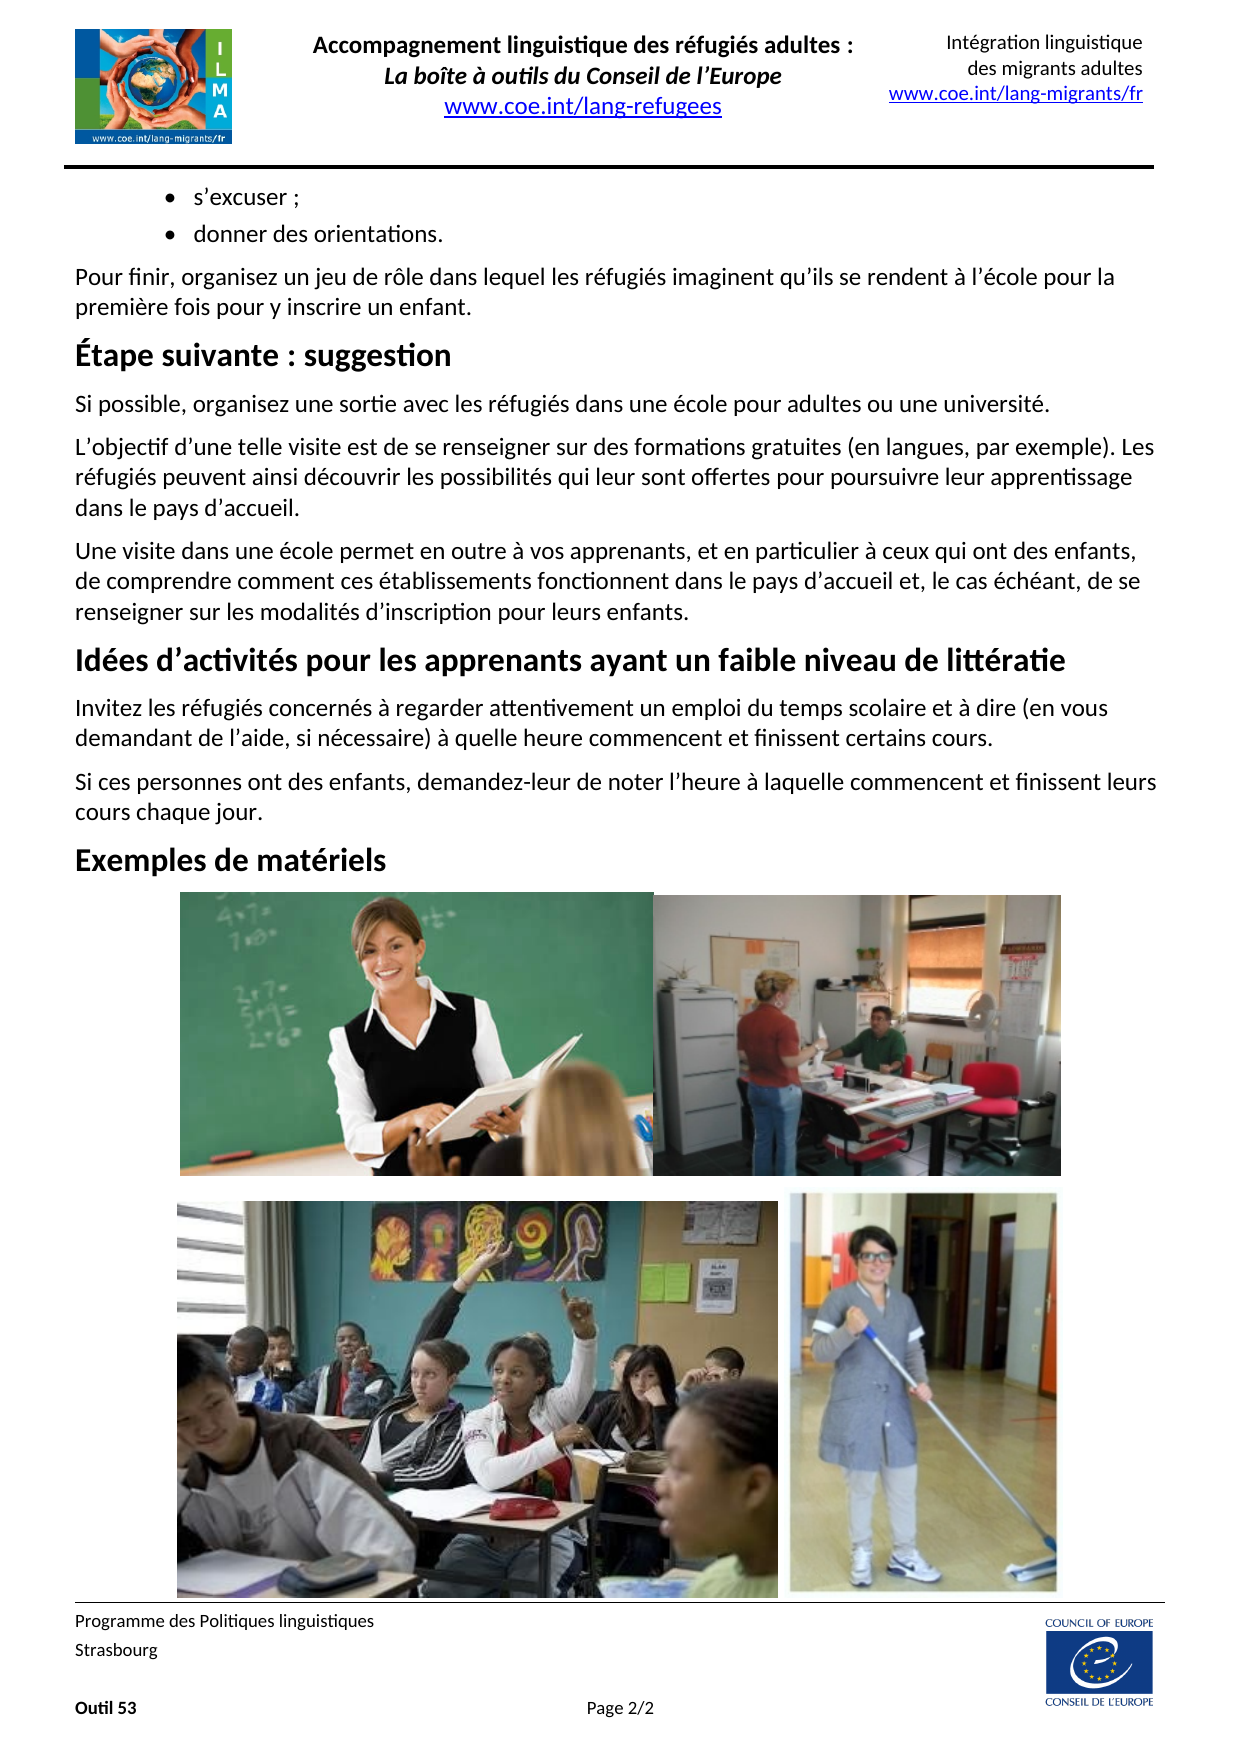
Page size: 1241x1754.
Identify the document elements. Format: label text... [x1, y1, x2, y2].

picture [213, 84, 226, 96]
text Exemples de matériels [75, 839, 1165, 880]
text Idées d’activités pour les apprenants ayant un faible niveau de littératie [75, 639, 1165, 679]
picture [784, 1187, 1063, 1598]
text s’excuser ; [164, 181, 1165, 212]
text Étape suivante : suggestion [75, 334, 1165, 375]
text donner des orientations. [164, 218, 1165, 248]
text Une visite dans une école permet en outre à vos apprenants, et en particulier à ceux qui ont des enfants, de comprendre comment ces établissements fonctionnent dans le pays d’accueil et, le cas échéant, de se renseigner sur les modalités d’inscription pour leurs enfants. [75, 535, 1165, 626]
picture [214, 105, 226, 117]
text Invitez les réfugiés concernés à regarder attentivement un emploi du temps scolaire et à dire (en vous demandant de l’aide, si nécessaire) à quelle heure commencent et finissent certains cours. [75, 692, 1165, 753]
text L’objectif d’une telle visite est de se renseigner sur des formations gratuites (en langues, par exemple). Les réfugiés peuvent ainsi découvrir les possibilités qui leur sont offertes pour poursuivre leur apprentissage dans le pays d’accueil. [75, 431, 1165, 522]
picture [180, 892, 1061, 1176]
text Pour finir, organisez un jeu de rôle dans lequel les réfugiés imaginent qu’ils se rendent à l’école pour la première fois pour y inscrire un enfant. [75, 261, 1165, 322]
text Si ces personnes ont des enfants, demandez-leur de noter l’heure à laquelle commencent et finissent leurs cours chaque jour. [75, 766, 1165, 827]
picture [177, 1201, 778, 1598]
picture [1032, 1608, 1166, 1716]
picture [75, 29, 232, 144]
text Si possible, organisez une sortie avec les réfugiés dans une école pour adultes ou une université. [75, 388, 1165, 418]
